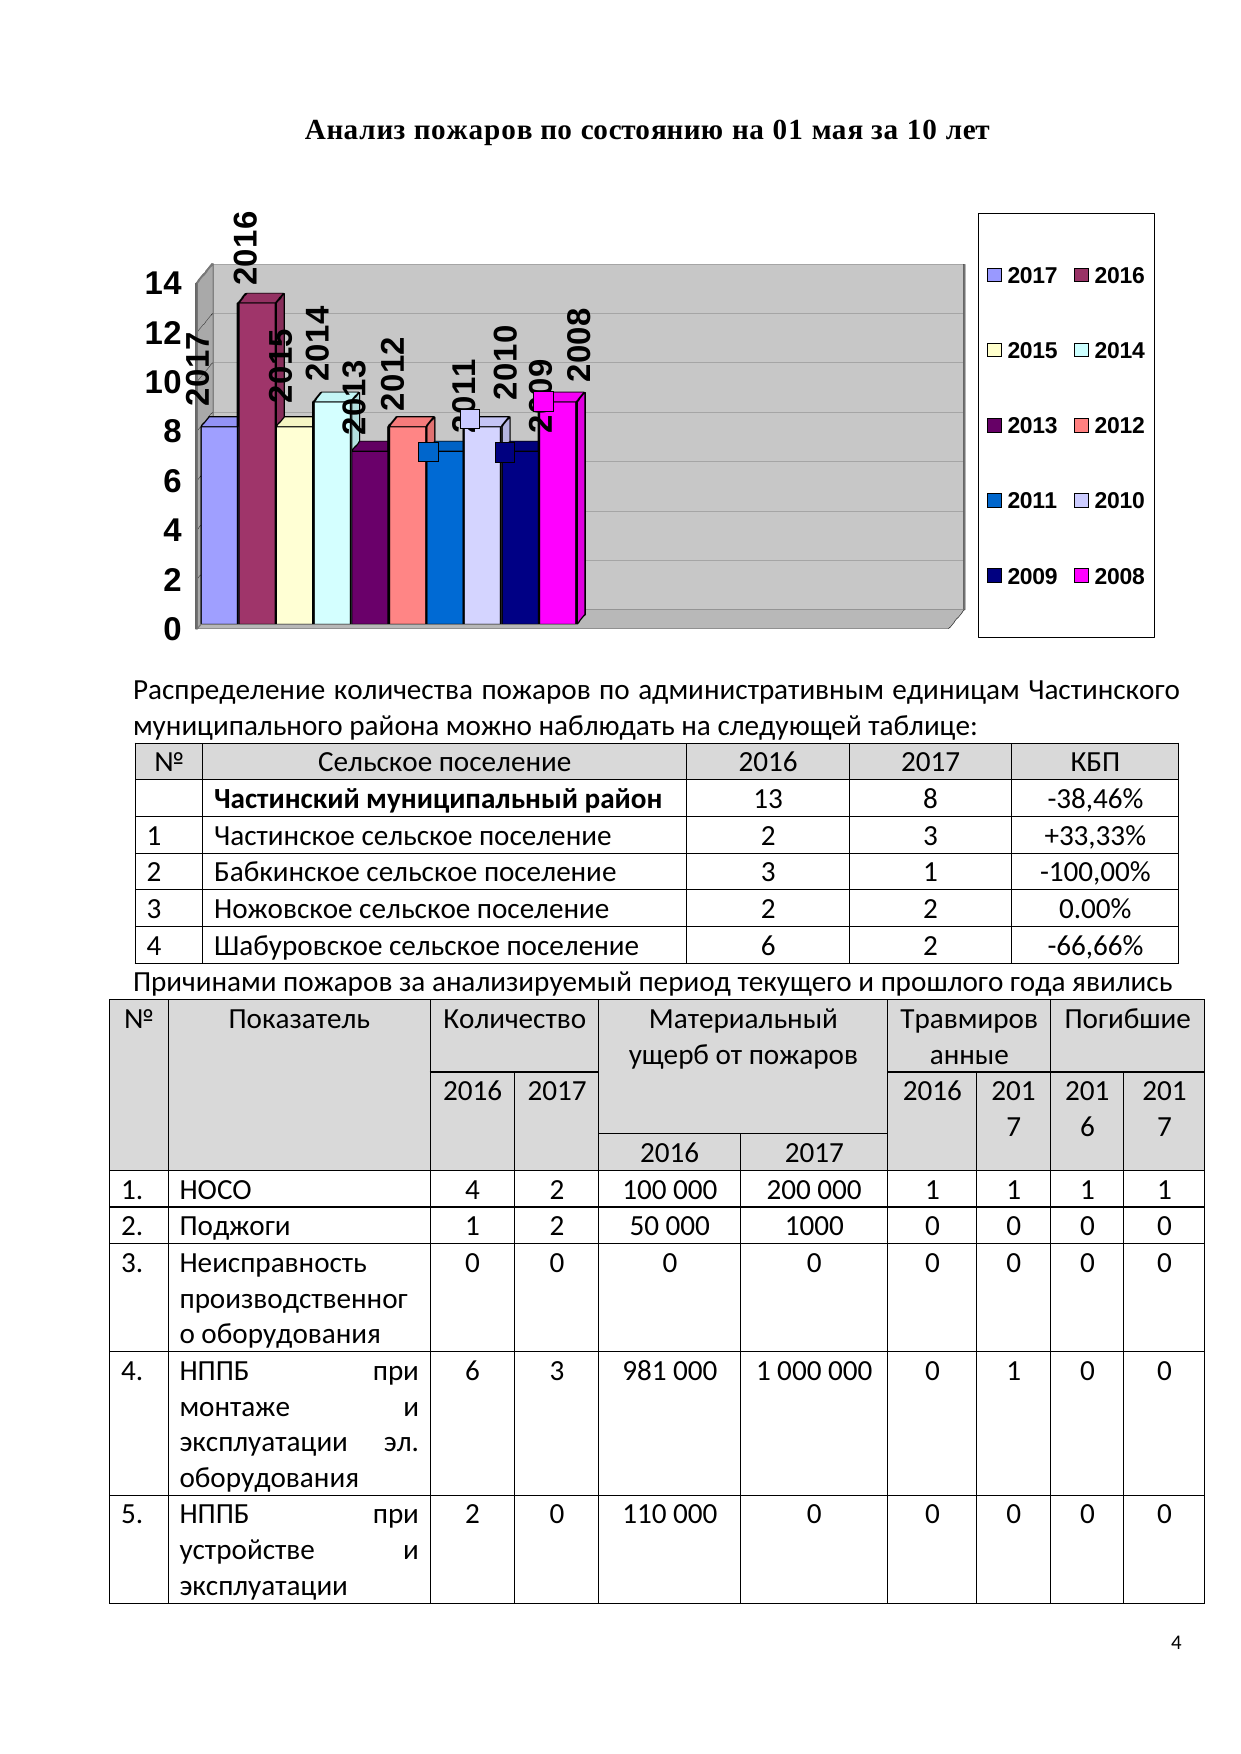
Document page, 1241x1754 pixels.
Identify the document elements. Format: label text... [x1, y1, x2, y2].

table_cell 50 000 [599, 1208, 740, 1243]
table_cell -66,66% [1012, 927, 1178, 962]
table_cell 1 [431, 1208, 514, 1243]
table_cell 2 [515, 1171, 598, 1206]
table_cell 0 [1124, 1208, 1204, 1243]
table_cell Шабуровское сельское поселение [203, 927, 686, 962]
table_cell 6 [431, 1352, 514, 1494]
table_cell 0 [1051, 1496, 1123, 1602]
table_cell 2017 [515, 1073, 598, 1170]
table_cell 0 [741, 1244, 887, 1351]
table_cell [169, 1496, 430, 1602]
table_cell 2017 [741, 1134, 887, 1170]
table_cell 2017 [977, 1073, 1050, 1170]
table_cell 1 [1051, 1171, 1123, 1206]
table_cell НОСО [169, 1171, 430, 1206]
text Распределение количества пожаров по административным единицам Частинского муниципального района можно наблюдать на следующей таблице: [133, 671, 1181, 742]
table_cell 0 [888, 1244, 976, 1351]
table_header Материальный ущерб от пожаров [599, 1000, 887, 1133]
table_cell 8 [850, 780, 1011, 816]
table_cell 3 [136, 890, 202, 926]
table_cell 0 [977, 1244, 1050, 1351]
table_cell 2 [431, 1496, 514, 1602]
table_cell 2 [687, 890, 849, 926]
table_cell Бабкинское сельское поселение [203, 854, 686, 889]
table_cell 0 [977, 1496, 1050, 1602]
table_cell 3. [110, 1244, 168, 1351]
table_header Сельское поселение [203, 744, 686, 779]
table_cell 981 000 [599, 1352, 740, 1494]
table_cell 2 [850, 927, 1011, 962]
table_cell 2016 [599, 1134, 740, 1170]
table_cell 6 [687, 927, 849, 962]
table_cell 1 [977, 1171, 1050, 1206]
table_cell 0 [515, 1244, 598, 1351]
table_cell 0 [1124, 1352, 1204, 1494]
table_cell Частинский муниципальный район [203, 780, 686, 816]
table_cell 0.00% [1012, 890, 1178, 926]
table_cell 3 [687, 854, 849, 889]
table_cell 1 000 000 [741, 1352, 887, 1494]
table_cell Частинское сельское поселение [203, 817, 686, 852]
table_cell 2016 [1051, 1073, 1123, 1170]
table_cell Поджоги [169, 1208, 430, 1243]
table_header 2017 [850, 744, 1011, 779]
table_cell 200 000 [741, 1171, 887, 1206]
table_cell 1 [888, 1171, 976, 1206]
table_cell 2016 [431, 1073, 514, 1170]
table_cell 0 [515, 1496, 598, 1602]
table_cell [136, 780, 202, 816]
text Причинами пожаров за анализируемый период текущего и прошлого года явились [133, 963, 1181, 999]
table_cell 5. [110, 1496, 168, 1602]
table_cell 0 [1051, 1244, 1123, 1351]
table_cell 0 [888, 1208, 976, 1243]
table_cell 110 000 [599, 1496, 740, 1602]
table_cell Ножовское сельское поселение [203, 890, 686, 926]
table_cell 2. [110, 1208, 168, 1243]
table_cell 4 [136, 927, 202, 962]
table_cell -38,46% [1012, 780, 1178, 816]
table_header № [110, 1000, 168, 1170]
table_cell 100 000 [599, 1171, 740, 1206]
table_cell 3 [515, 1352, 598, 1494]
table_header Количество [431, 1000, 598, 1071]
table_cell 0 [1124, 1496, 1204, 1602]
table_cell 1 [1124, 1171, 1204, 1206]
table_cell 1000 [741, 1208, 887, 1243]
table_cell 0 [1124, 1244, 1204, 1351]
table_header Показатель [169, 1000, 430, 1170]
table_cell 0 [599, 1244, 740, 1351]
table_header 2016 [687, 744, 849, 779]
table_cell 0 [888, 1352, 976, 1494]
table_cell 1 [977, 1352, 1050, 1494]
table_cell 4 [431, 1171, 514, 1206]
table_cell НППБ при монтаже и эксплуатации эл. оборудования [169, 1352, 430, 1494]
table_cell +33,33% [1012, 817, 1178, 852]
table_cell 0 [977, 1208, 1050, 1243]
table_cell 2016 [888, 1073, 976, 1170]
table_cell 2017 [1124, 1073, 1204, 1170]
table_cell 2 [687, 817, 849, 852]
table_header КБП [1012, 744, 1178, 779]
table_header Погибшие [1051, 1000, 1204, 1071]
table_cell 0 [741, 1496, 887, 1602]
table_header Травмированные [888, 1000, 1050, 1071]
table_cell 2 [136, 854, 202, 889]
table_cell 3 [850, 817, 1011, 852]
table_cell 1 [850, 854, 1011, 889]
table_cell 1 [136, 817, 202, 852]
table_cell 0 [1051, 1208, 1123, 1243]
table_cell 0 [431, 1244, 514, 1351]
table_cell 0 [888, 1496, 976, 1602]
table_cell 2 [515, 1208, 598, 1243]
table_cell 2 [850, 890, 1011, 926]
table_cell 1. [110, 1171, 168, 1206]
table_cell 4. [110, 1352, 168, 1494]
table_cell Неисправность производственного оборудования [169, 1244, 430, 1351]
table_header № [136, 744, 202, 779]
table_cell -100,00% [1012, 854, 1178, 889]
table_cell 13 [687, 780, 849, 816]
table_cell 0 [1051, 1352, 1123, 1494]
